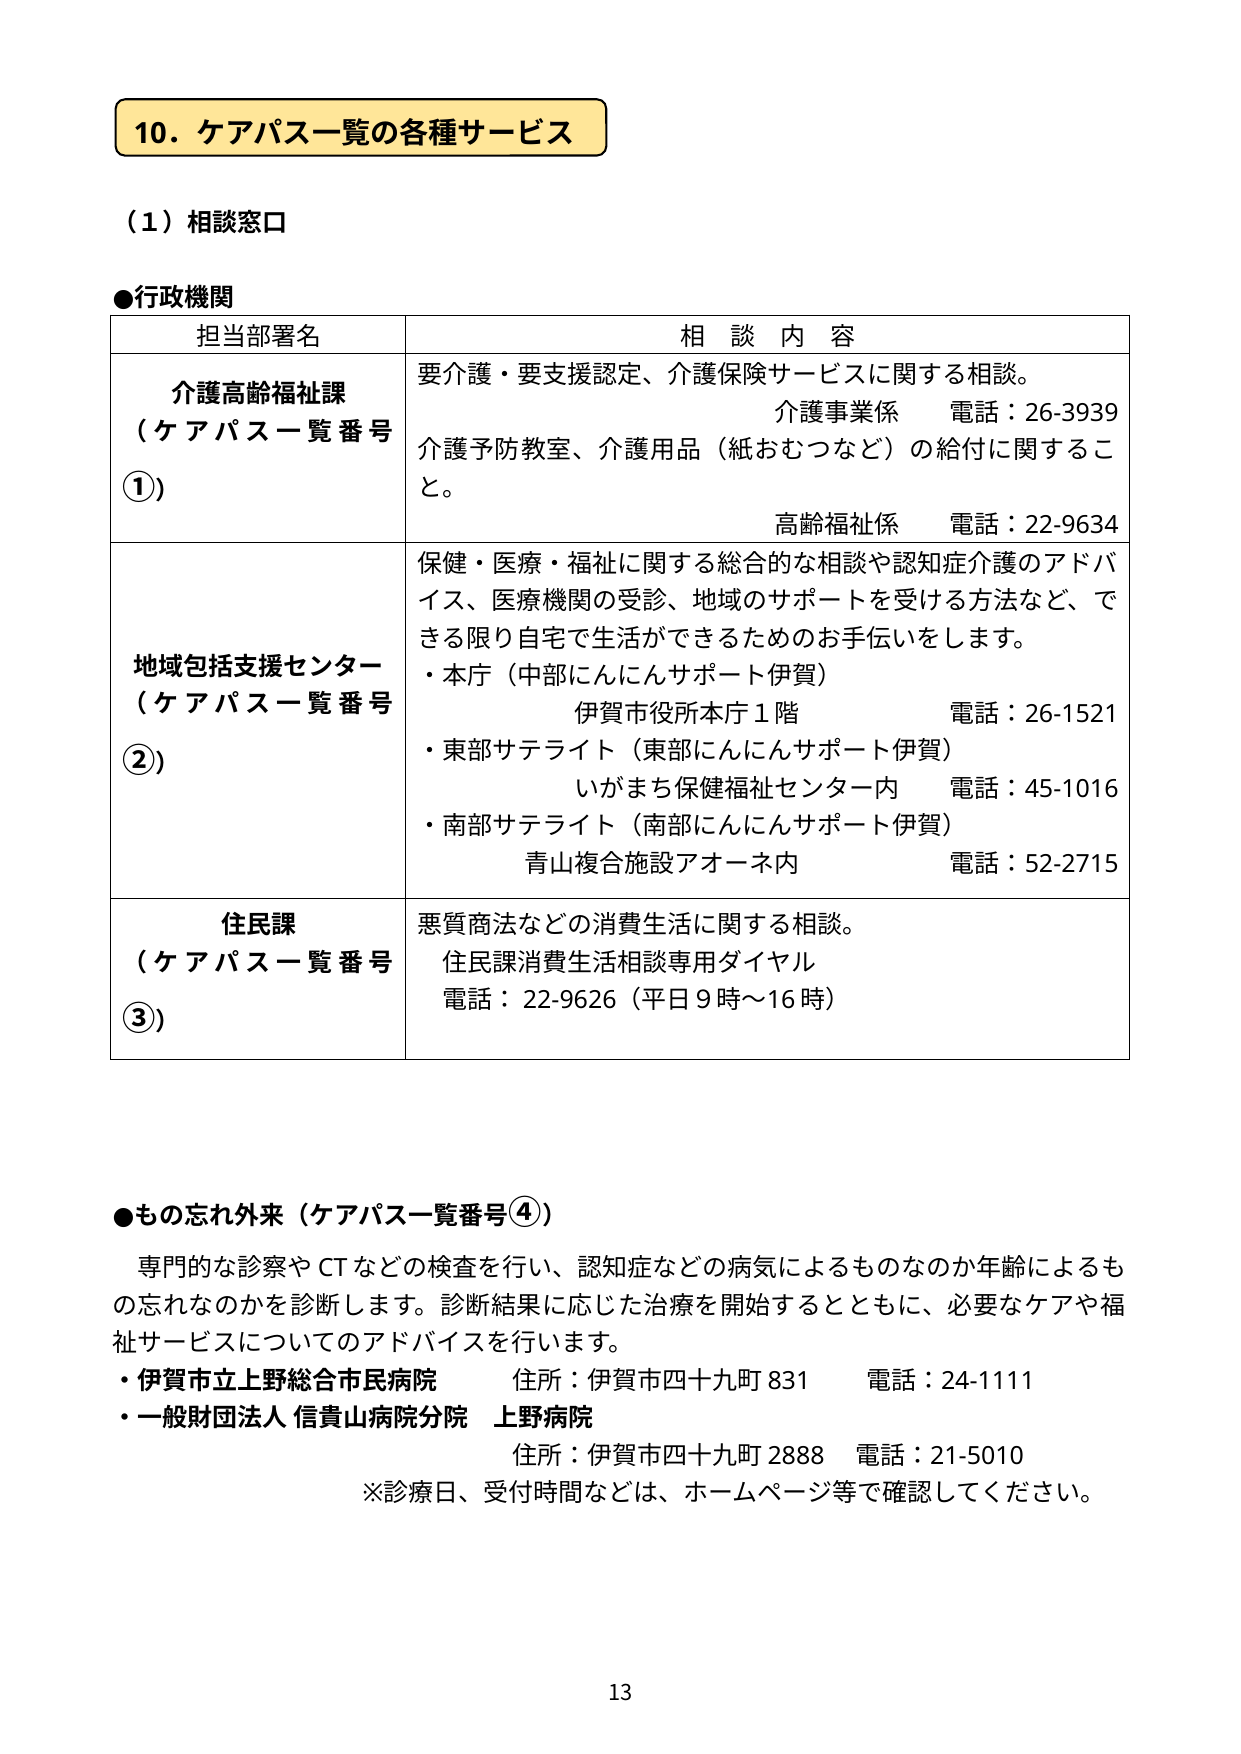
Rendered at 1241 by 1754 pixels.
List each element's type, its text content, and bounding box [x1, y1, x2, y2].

table_header 相 談 内 容 [406, 316, 1129, 353]
table_cell 介護高齢福祉課 （ケアパス一覧番号①） [111, 354, 405, 542]
text 住所：伊賀市四十九町2888 電話：21-5010 [112, 1435, 1128, 1472]
table_cell 要介護・要支援認定、介護保険サービスに関する相談。 介護事業係 電話：26-3939 介護予防教室、介護用品（紙おむつなど）の給付に関すること。 高齢福祉係 電話：22-9634 [406, 354, 1129, 542]
table_cell 保健・医療・福祉に関する総合的な相談や認知症介護のアドバイス、医療機関の受診、地域のサポートを受ける方法など、できる限り自宅で生活ができるためのお手伝いをします。 ・本庁（中部にんにんサポート伊賀） 伊賀市役所本庁１階 電話：26-1521 ・東部サテライト（東部にんにんサポート伊賀） いがまち保健福祉センター内 電話：45-1016 ・南部サテライト（南部にんにんサポート伊賀） 青山複合施設アオーネ内 電話：52-2715 [406, 543, 1129, 898]
text ●もの忘れ外来（ケアパス一覧番号④） [112, 1172, 1128, 1247]
text ※診療日、受付時間などは、ホームページ等で確認してください。 [112, 1472, 1128, 1510]
table_header 担当部署名 [111, 316, 405, 353]
table_cell 悪質商法などの消費生活に関する相談。 住民課消費生活相談専用ダイヤル 電話： 22-9626（平日９時～16時） [406, 899, 1129, 1059]
text （１）相談窓口 [112, 202, 1128, 239]
text ●行政機関 [112, 277, 1128, 314]
table_cell 住民課 （ケアパス一覧番号③） [111, 899, 405, 1059]
text ・一般財団法人 信貴山病院分院 上野病院 [112, 1397, 1128, 1435]
table_cell 地域包括支援センター （ケアパス一覧番号②） [111, 543, 405, 898]
text 専門的な診察やCTなどの検査を行い、認知症などの病気によるものなのか年齢によるもの忘れなのかを診断します。診断結果に応じた治療を開始するとともに、必要なケアや福祉サービスについてのアドバイスを行います。 [112, 1247, 1128, 1360]
text ・伊賀市立上野総合市民病院 住所：伊賀市四十九町831 電話：24-1111 [112, 1360, 1128, 1397]
